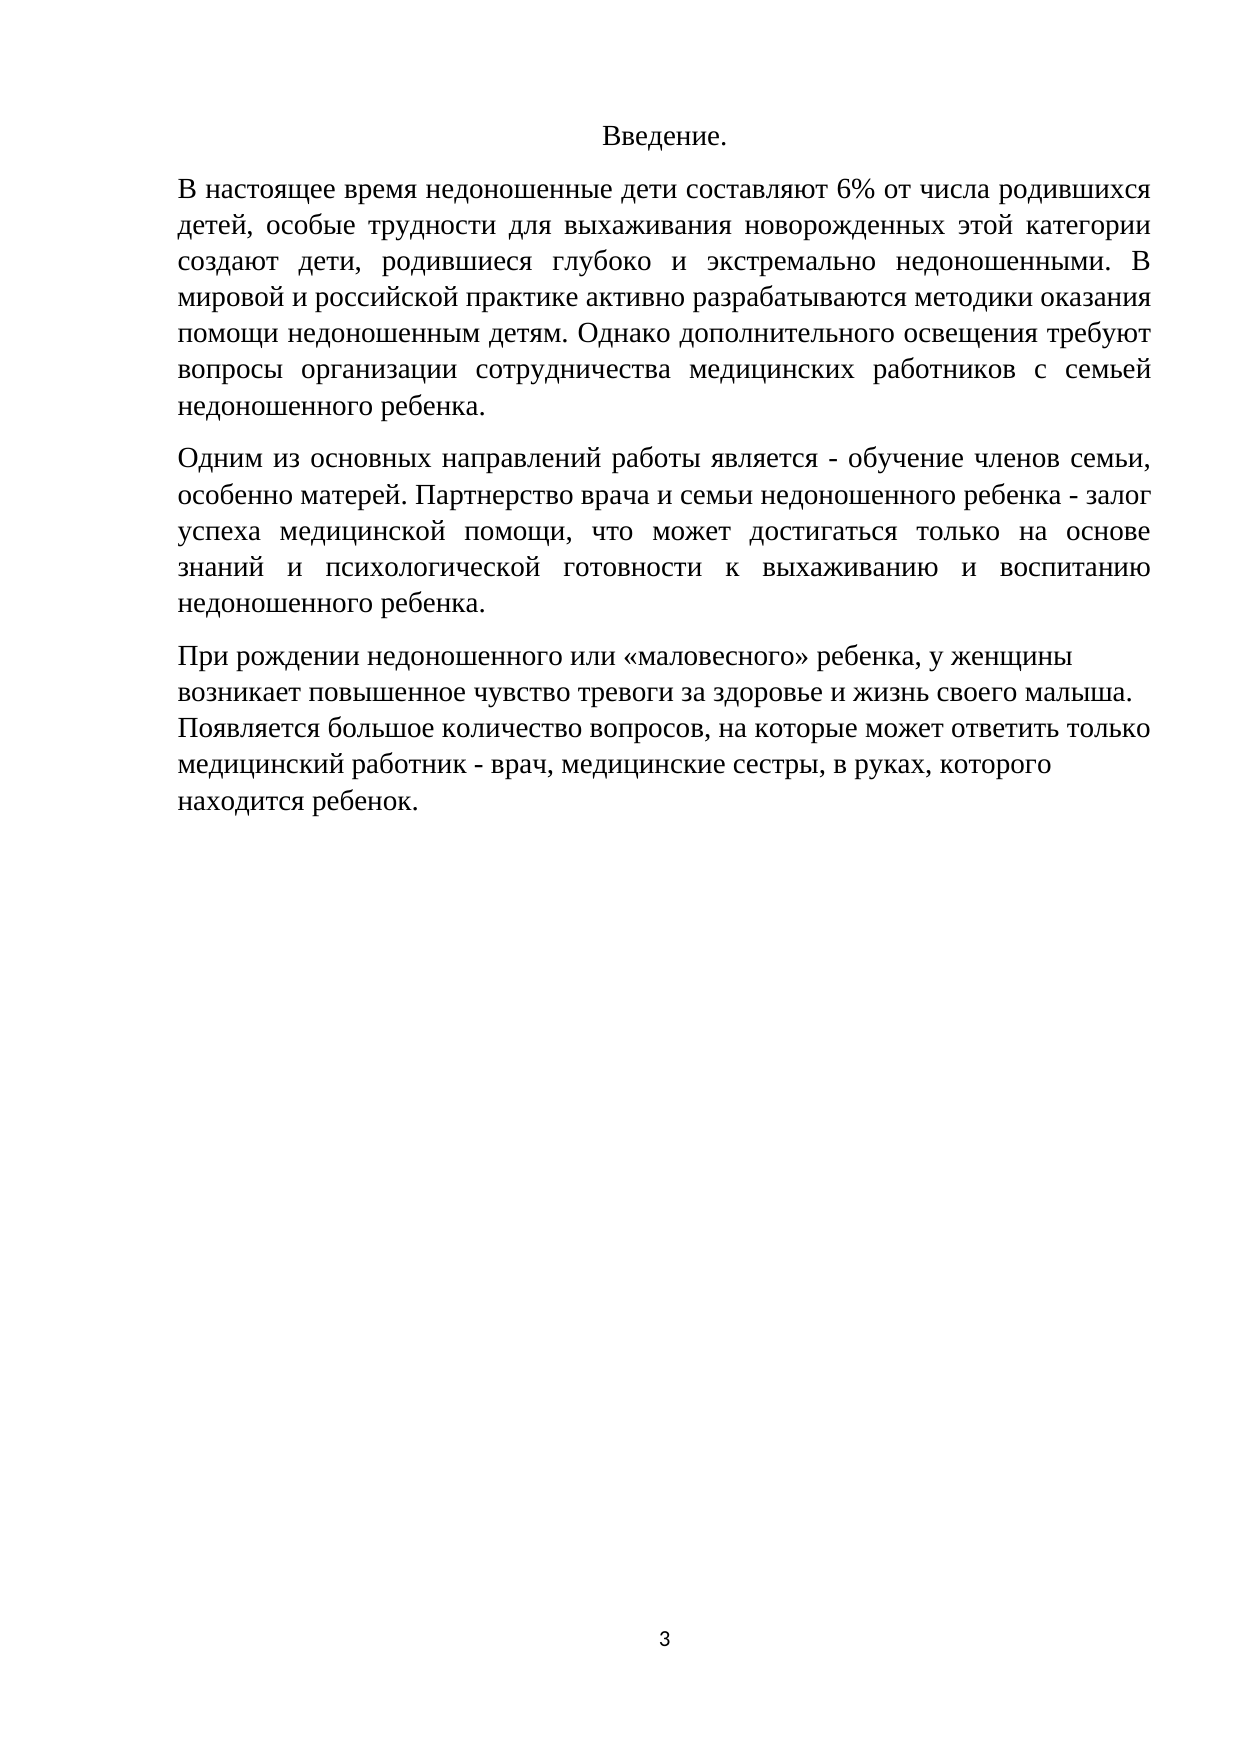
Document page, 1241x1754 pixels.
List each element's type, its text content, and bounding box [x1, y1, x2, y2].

list Появляется большое количество вопросов, на которые может ответить только медицинский работник - врач, медицинские сестры, в руках, которого находится ребенок. [177, 710, 1152, 816]
text В настоящее время недоношенные дети составляют 6% от числа родившихся детей, особые трудности для выхаживания новорожденных этой категории создают дети, родившиеся глубоко и экстремально недоношенными. В мировой и российской практике активно разрабатываются методики оказания помощи недоношенным детям. Однако дополнительного освещения требуют вопросы организации сотрудничества медицинских работников с семьей недоношенного ребенка. [177, 171, 1152, 421]
list При рождении недоношенного или «маловесного» ребенка, у женщины возникает повышенное чувство тревоги за здоровье и жизнь своего малыша. [177, 638, 1152, 708]
list Введение. [177, 118, 1152, 152]
text Одним из основных направлений работы является - обучение членов семьи, особенно матерей. Партнерство врача и семьи недоношенного ребенка - залог успеха медицинской помощи, что может достигаться только на основе знаний и психологической готовности к выхаживанию и воспитанию недоношенного ребенка. [177, 441, 1152, 619]
